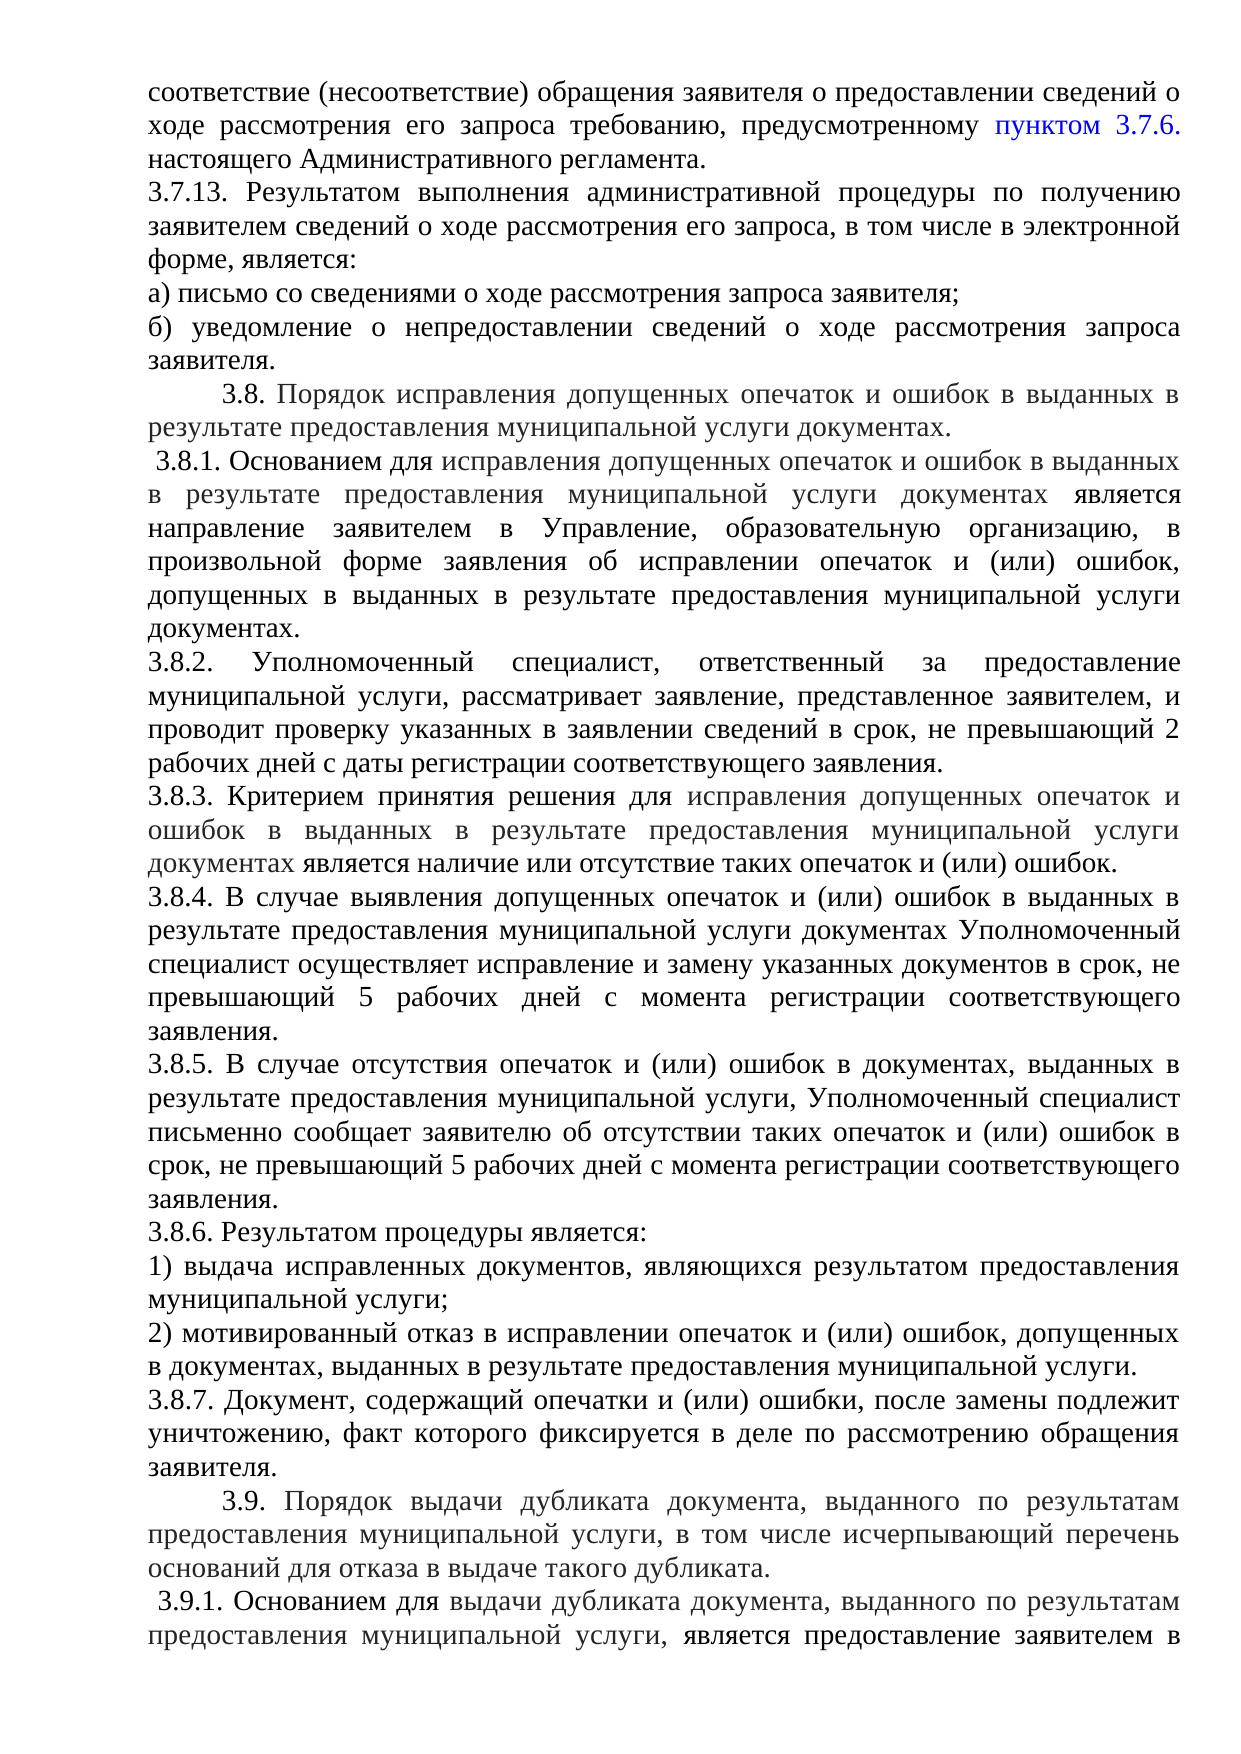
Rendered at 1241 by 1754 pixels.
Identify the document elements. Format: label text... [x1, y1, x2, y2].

text 3.8.7. Документ, содержащий опечатки и (или) ошибки, после замены подлежит уничтожению, факт которого фиксируется в деле по рассмотрению обращения заявителя. [148, 1382, 1181, 1483]
text 3.9. Порядок выдачи дубликата документа, выданного по результатам предоставления муниципальной услуги, в том числе исчерпывающий перечень оснований для отказа в выдаче такого дубликата. [148, 1483, 1181, 1583]
text 3.7.13. Результатом выполнения административной процедуры по получению заявителем сведений о ходе рассмотрения его запроса, в том числе в электронной форме, является: [148, 174, 1181, 275]
text 3.8.2. Уполномоченный специалист, ответственный за предоставление муниципальной услуги, рассматривает заявление, представленное заявителем, и проводит проверку указанных в заявлении сведений в срок, не превышающий 2 рабочих дней с даты регистрации соответствующего заявления. [148, 644, 1181, 778]
text б) уведомление о непредоставлении сведений о ходе рассмотрения запроса заявителя. [148, 309, 1181, 376]
text а) письмо со сведениями о ходе рассмотрения запроса заявителя; [148, 275, 1181, 309]
text 2) мотивированный отказ в исправлении опечаток и (или) ошибок, допущенных в документах, выданных в результате предоставления муниципальной услуги. [148, 1315, 1181, 1382]
text 3.8. Порядок исправления допущенных опечаток и ошибок в выданных в результате предоставления муниципальной услуги документах. [148, 376, 1181, 443]
text 3.8.3. Критерием принятия решения для исправления допущенных опечаток и ошибок в выданных в результате предоставления муниципальной услуги документах является наличие или отсутствие таких опечаток и (или) ошибок. [148, 778, 1181, 879]
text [148, 1583, 1181, 1650]
text 3.8.4. В случае выявления допущенных опечаток и (или) ошибок в выданных в результате предоставления муниципальной услуги документах Уполномоченный специалист осуществляет исправление и замену указанных документов в срок, не превышающий 5 рабочих дней с момента регистрации соответствующего заявления. [148, 879, 1181, 1047]
text 3.8.1. Основанием для исправления допущенных опечаток и ошибок в выданных в результате предоставления муниципальной услуги документах является направление заявителем в Управление, образовательную организацию, в произвольной форме заявления об исправлении опечаток и (или) ошибок, допущенных в выданных в результате предоставления муниципальной услуги документах. [148, 443, 1181, 644]
text 1) выдача исправленных документов, являющихся результатом предоставления муниципальной услуги; [148, 1248, 1181, 1315]
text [148, 74, 1181, 174]
text 3.8.6. Результатом процедуры является: [148, 1214, 1181, 1248]
text 3.8.5. В случае отсутствия опечаток и (или) ошибок в документах, выданных в результате предоставления муниципальной услуги, Уполномоченный специалист письменно сообщает заявителю об отсутствии таких опечаток и (или) ошибок в срок, не превышающий 5 рабочих дней с момента регистрации соответствующего заявления. [148, 1047, 1181, 1214]
